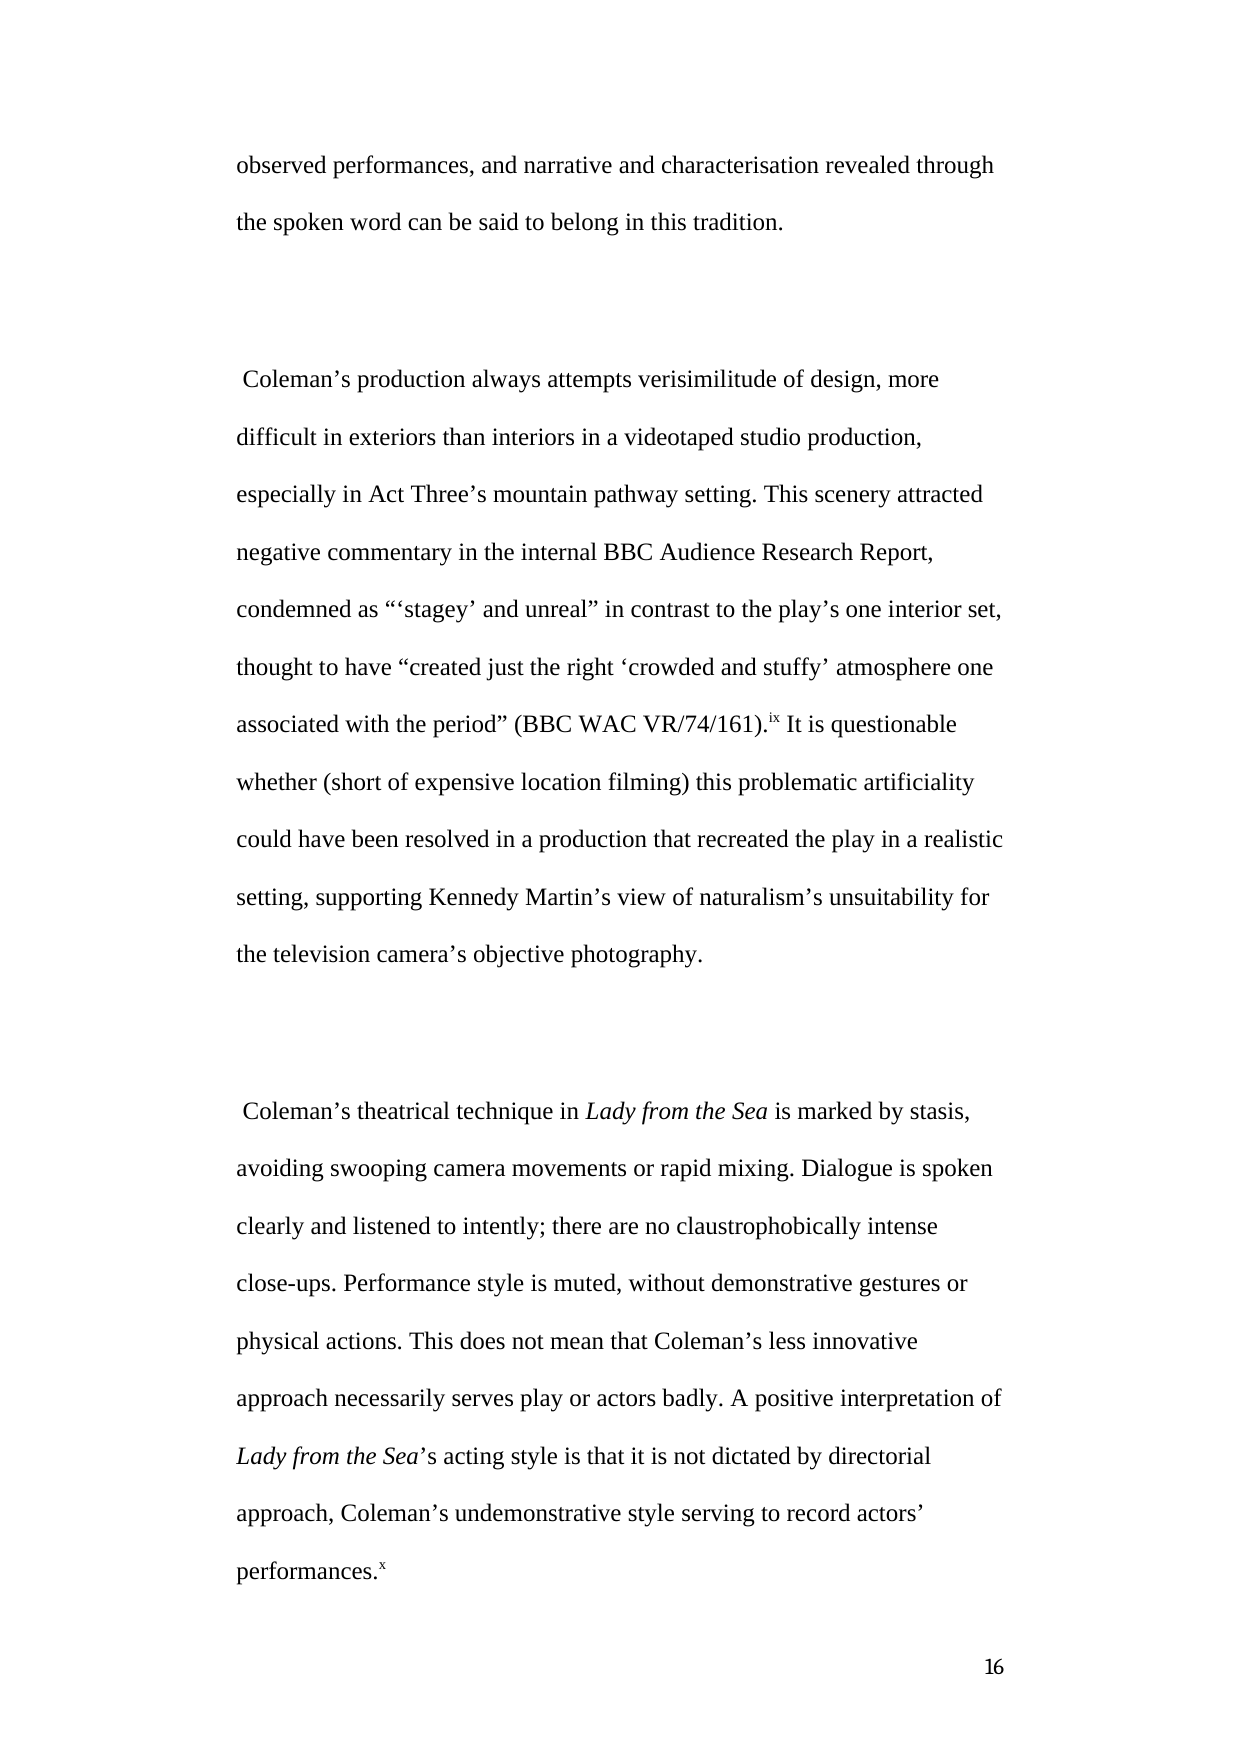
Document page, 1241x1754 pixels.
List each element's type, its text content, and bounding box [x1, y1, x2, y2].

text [236, 150, 1004, 236]
text Coleman’s theatrical technique in Lady from the Sea is marked by stasis, avoiding swooping camera movements or rapid mixing. Dialogue is spoken clearly and listened to intently; there are no claustrophobically intense close-ups. Performance style is muted, without demonstrative gestures or physical actions. This does not mean that Coleman’s less innovative approach necessarily serves play or actors badly. A positive interpretation of Lady from the Sea’s acting style is that it is not dictated by directorial approach, Coleman’s undemonstrative style serving to record actors’ performances. [236, 1096, 1004, 1584]
text Coleman’s production always attempts verisimilitude of design, more difficult in exteriors than interiors in a videotaped studio production, especially in Act Three’s mountain pathway setting. This scenery attracted negative commentary in the internal BBC Audience Research Report, condemned as “‘stagey’ and unreal” in contrast to the play’s one interior set, thought to have “created just the right ‘crowded and stuffy’ atmosphere one associated with the period” (BBC WAC VR/74/161). It is questionable whether (short of expensive location filming) this problematic artificiality could have been resolved in a production that recreated the play in a realistic setting, supporting Kennedy Martin’s view of naturalism’s unsuitability for the television camera’s objective photography. [236, 364, 1004, 968]
